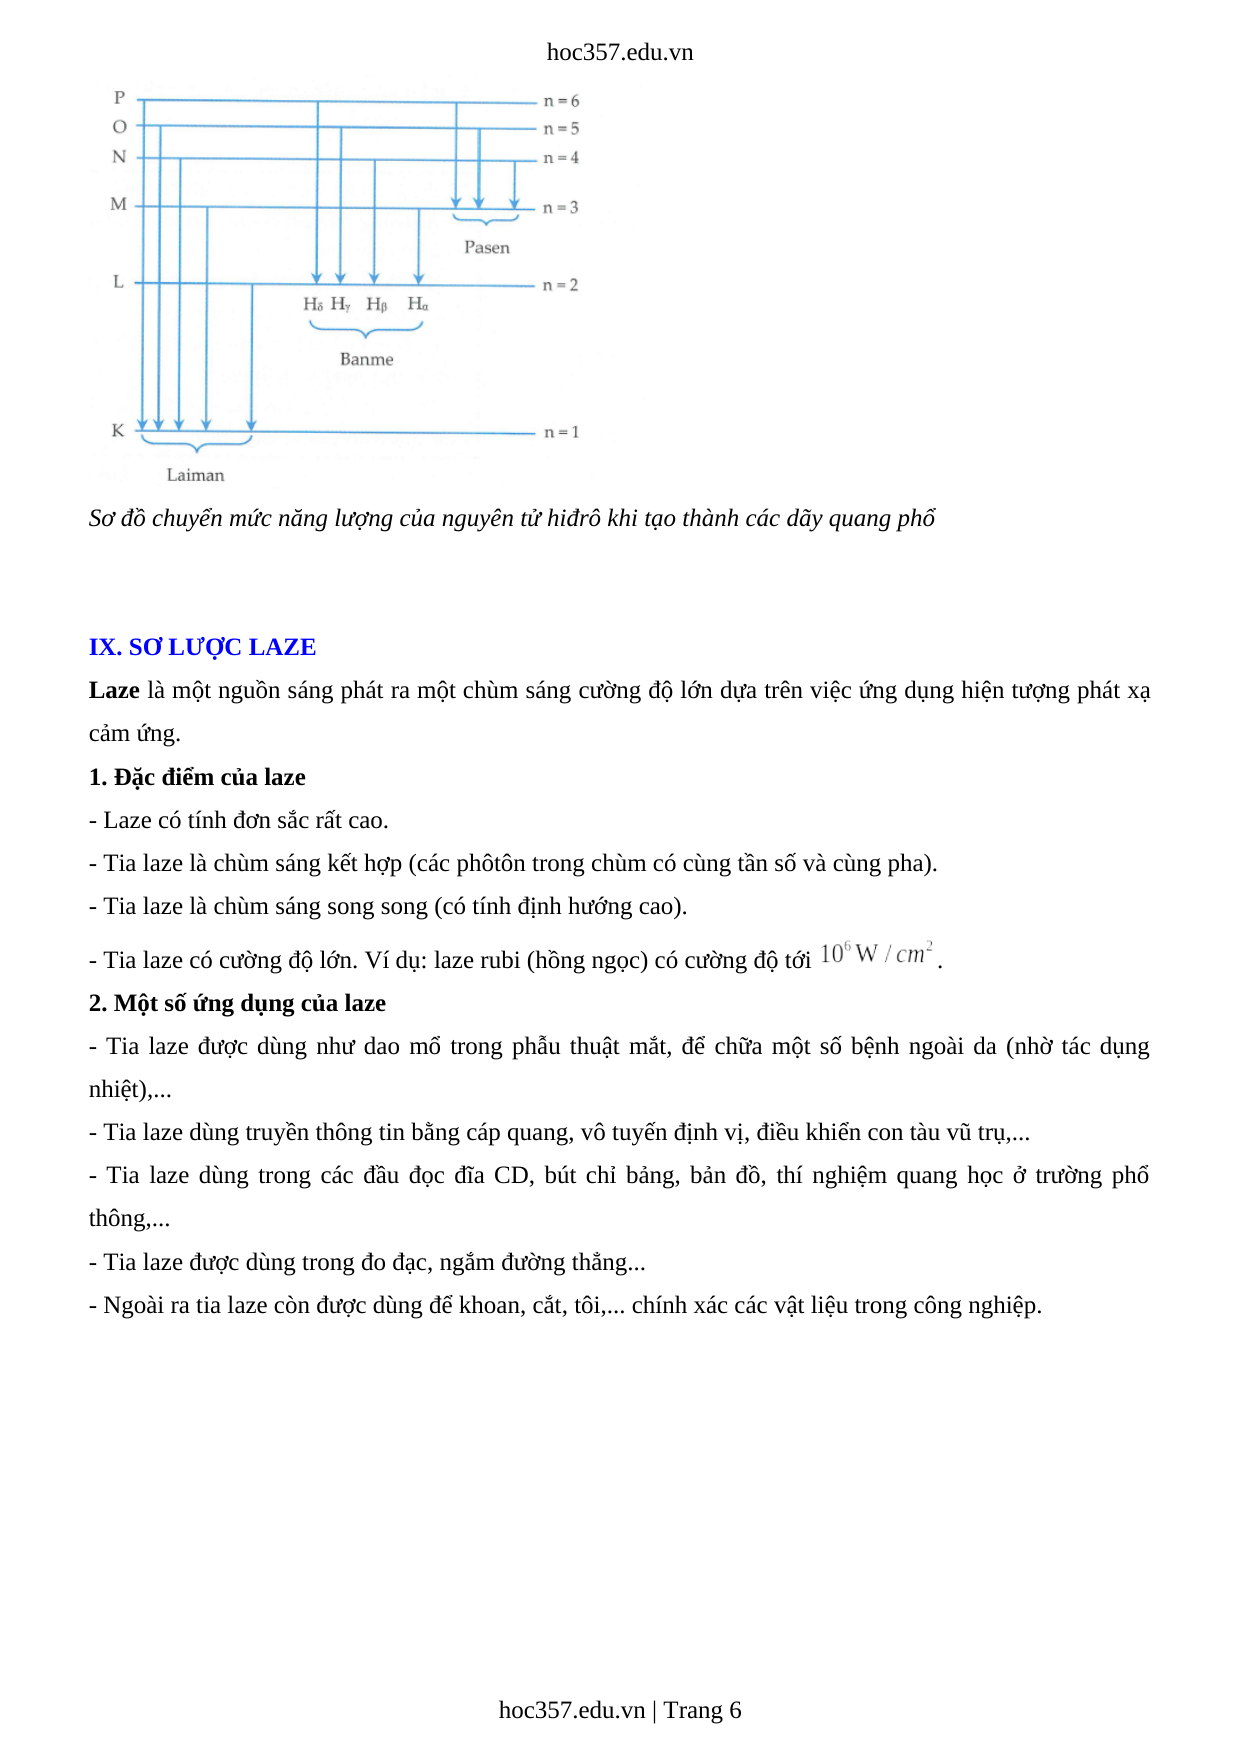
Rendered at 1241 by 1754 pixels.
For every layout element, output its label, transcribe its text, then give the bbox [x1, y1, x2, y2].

text - Tia laze là chùm sáng kết hợp (các phôtôn trong chùm có cùng tần số và cùng pha). [88, 848, 1152, 877]
text - Tia laze được dùng như dao mổ trong phẫu thuật mắt, để chữa một số bệnh ngoài da (nhờ tác dụng nhiệt),... [88, 1031, 1152, 1103]
text 2. Một số ứng dụng của laze [88, 988, 1152, 1017]
picture [88, 75, 647, 489]
text - Ngoài ra tia laze còn được dùng để khoan, cắt, tôi,... chính xác các vật liệu trong công nghiệp. [88, 1290, 1152, 1318]
text Laze là một nguồn sáng phát ra một chùm sáng cường độ lớn dựa trên việc ứng dụng hiện tượng phát xạ cảm ứng. [88, 675, 1152, 747]
text - Tia laze dùng truyền thông tin bằng cáp quang, vô tuyến định vị, điều khiển con tàu vũ trụ,... [88, 1117, 1152, 1146]
text Sơ đồ chuyển mức năng lượng của nguyên tử hiđrô khi tạo thành các dãy quang phổ [88, 503, 1152, 532]
text - Tia laze là chùm sáng song song (có tính định hướng cao). [88, 891, 1152, 920]
text - Tia laze dùng trong các đầu đọc đĩa CD, bút chỉ bảng, bản đồ, thí nghiệm quang học ở trường phổ thông,... [88, 1160, 1152, 1232]
text 1. Đặc điểm của laze [88, 762, 1152, 790]
text - Tia laze được dùng trong đo đạc, ngắm đường thẳng... [88, 1247, 1152, 1275]
text - Laze có tính đơn sắc rất cao. [88, 805, 1152, 833]
text IX. SƠ LƯỢC LAZE [88, 632, 1152, 661]
text - Tia laze có cường độ lớn. Ví dụ: laze rubi (hồng ngọc) có cường độ tới . [88, 934, 1152, 973]
